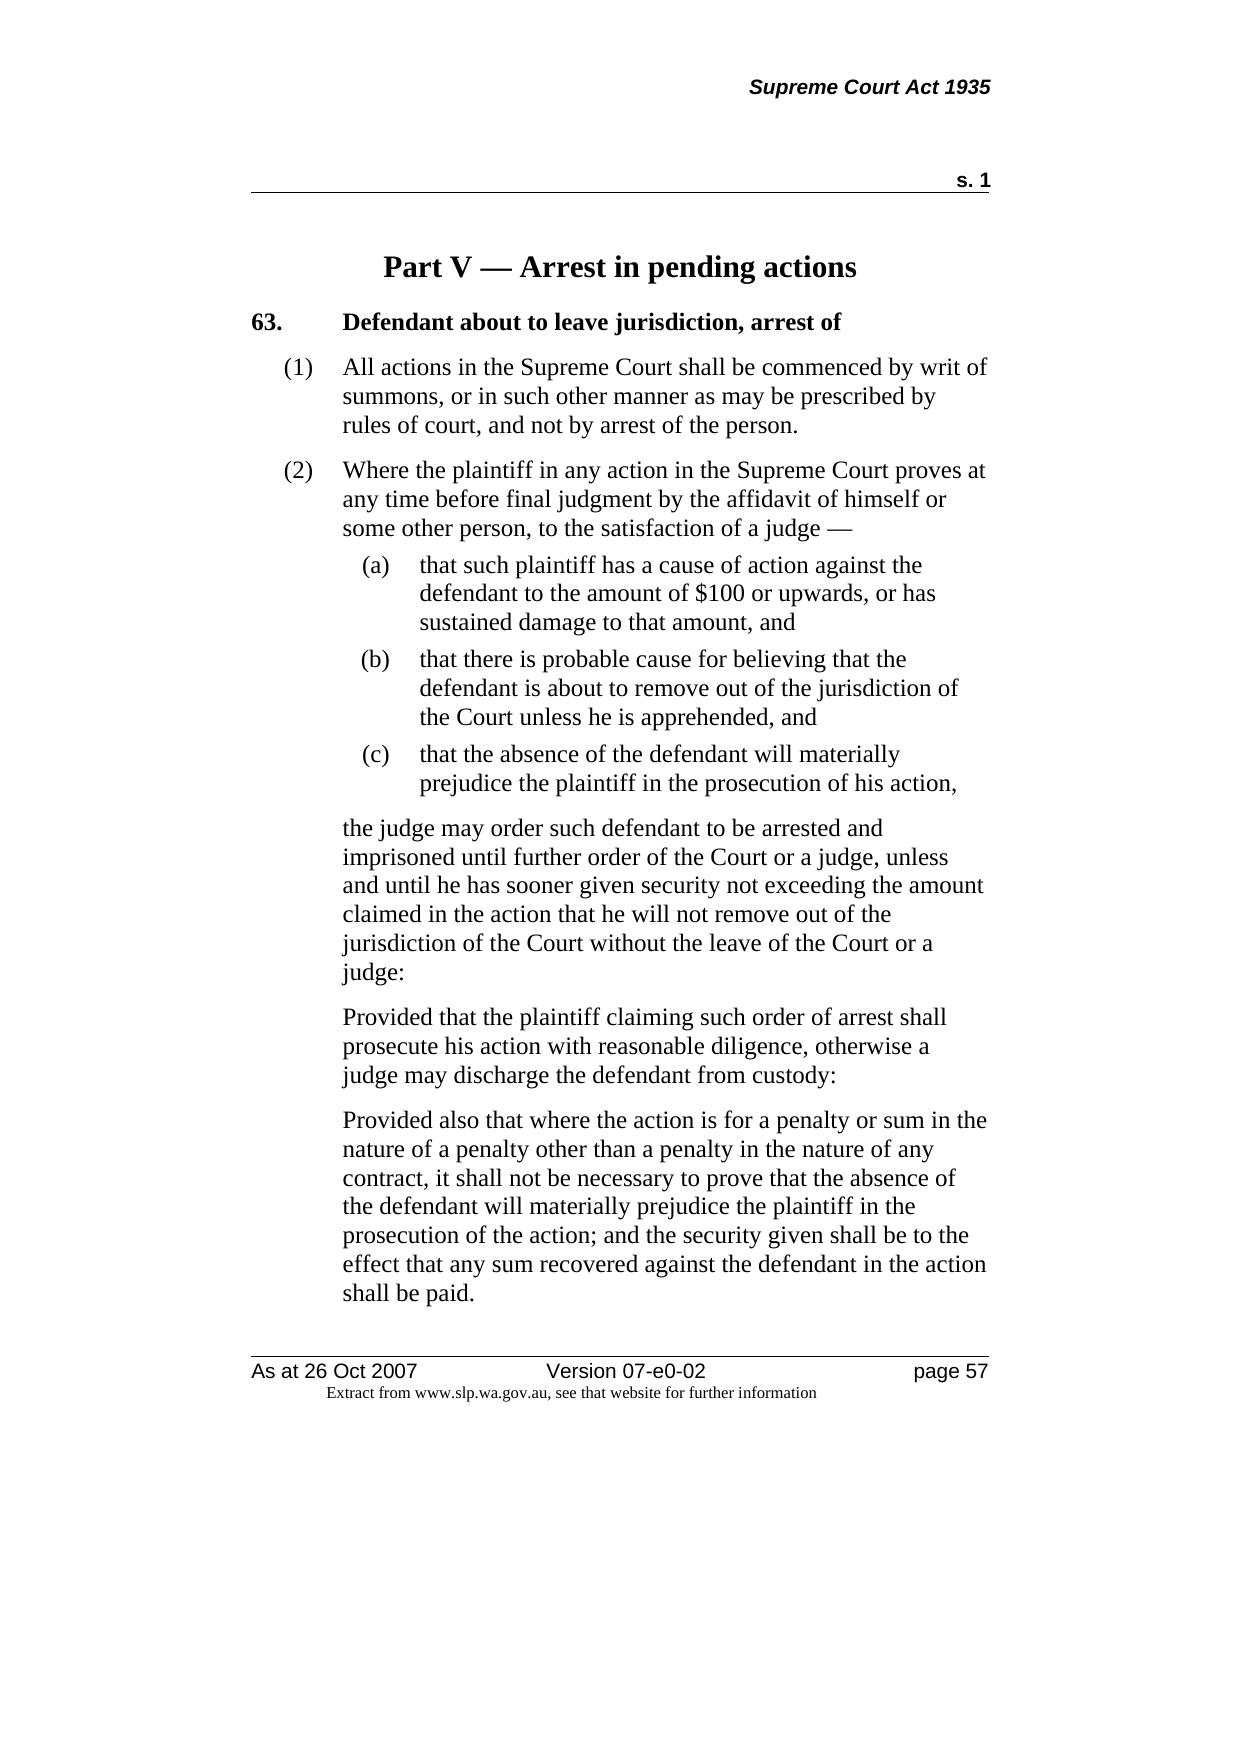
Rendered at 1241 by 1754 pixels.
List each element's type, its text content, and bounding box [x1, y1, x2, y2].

subtitle Part V — Arrest in pending actions [251, 248, 989, 284]
text (1) All actions in the Supreme Court shall be commenced by writ of summons, or in such other manner as may be prescribed by rules of court, and not by arrest of the person. [251, 352, 989, 438]
text the judge may order such defendant to be arrested and imprisoned until further order of the Court or a judge, unless and until he has sooner given security not exceeding the amount claimed in the action that he will not remove out of the jurisdiction of the Court without the leave of the Court or a judge: [251, 813, 989, 986]
subtitle 63. Defendant about to leave jurisdiction, arrest of [251, 307, 989, 336]
text (b) that there is probable cause for believing that the defendant is about to remove out of the jurisdiction of the Court unless he is apprehended, and [251, 644, 989, 731]
text (2) Where the plaintiff in any action in the Supreme Court proves at any time before final judgment by the affidavit of himself or some other person, to the satisfaction of a judge — [251, 455, 989, 541]
text (c) that the absence of the defendant will materially prejudice the plaintiff in the prosecution of his action, [251, 739, 989, 796]
text Provided that the plaintiff claiming such order of arrest shall prosecute his action with reasonable diligence, otherwise a judge may discharge the defendant from custody: [251, 1002, 989, 1088]
text Provided also that where the action is for a penalty or sum in the nature of a penalty other than a penalty in the nature of any contract, it shall not be necessary to prove that the absence of the defendant will materially prejudice the plaintiff in the prosecution of the action; and the security given shall be to the effect that any sum recovered against the defendant in the action shall be paid. [251, 1105, 989, 1306]
text (a) that such plaintiff has a cause of action against the defendant to the amount of $100 or upwards, or has sustained damage to that amount, and [251, 550, 989, 636]
